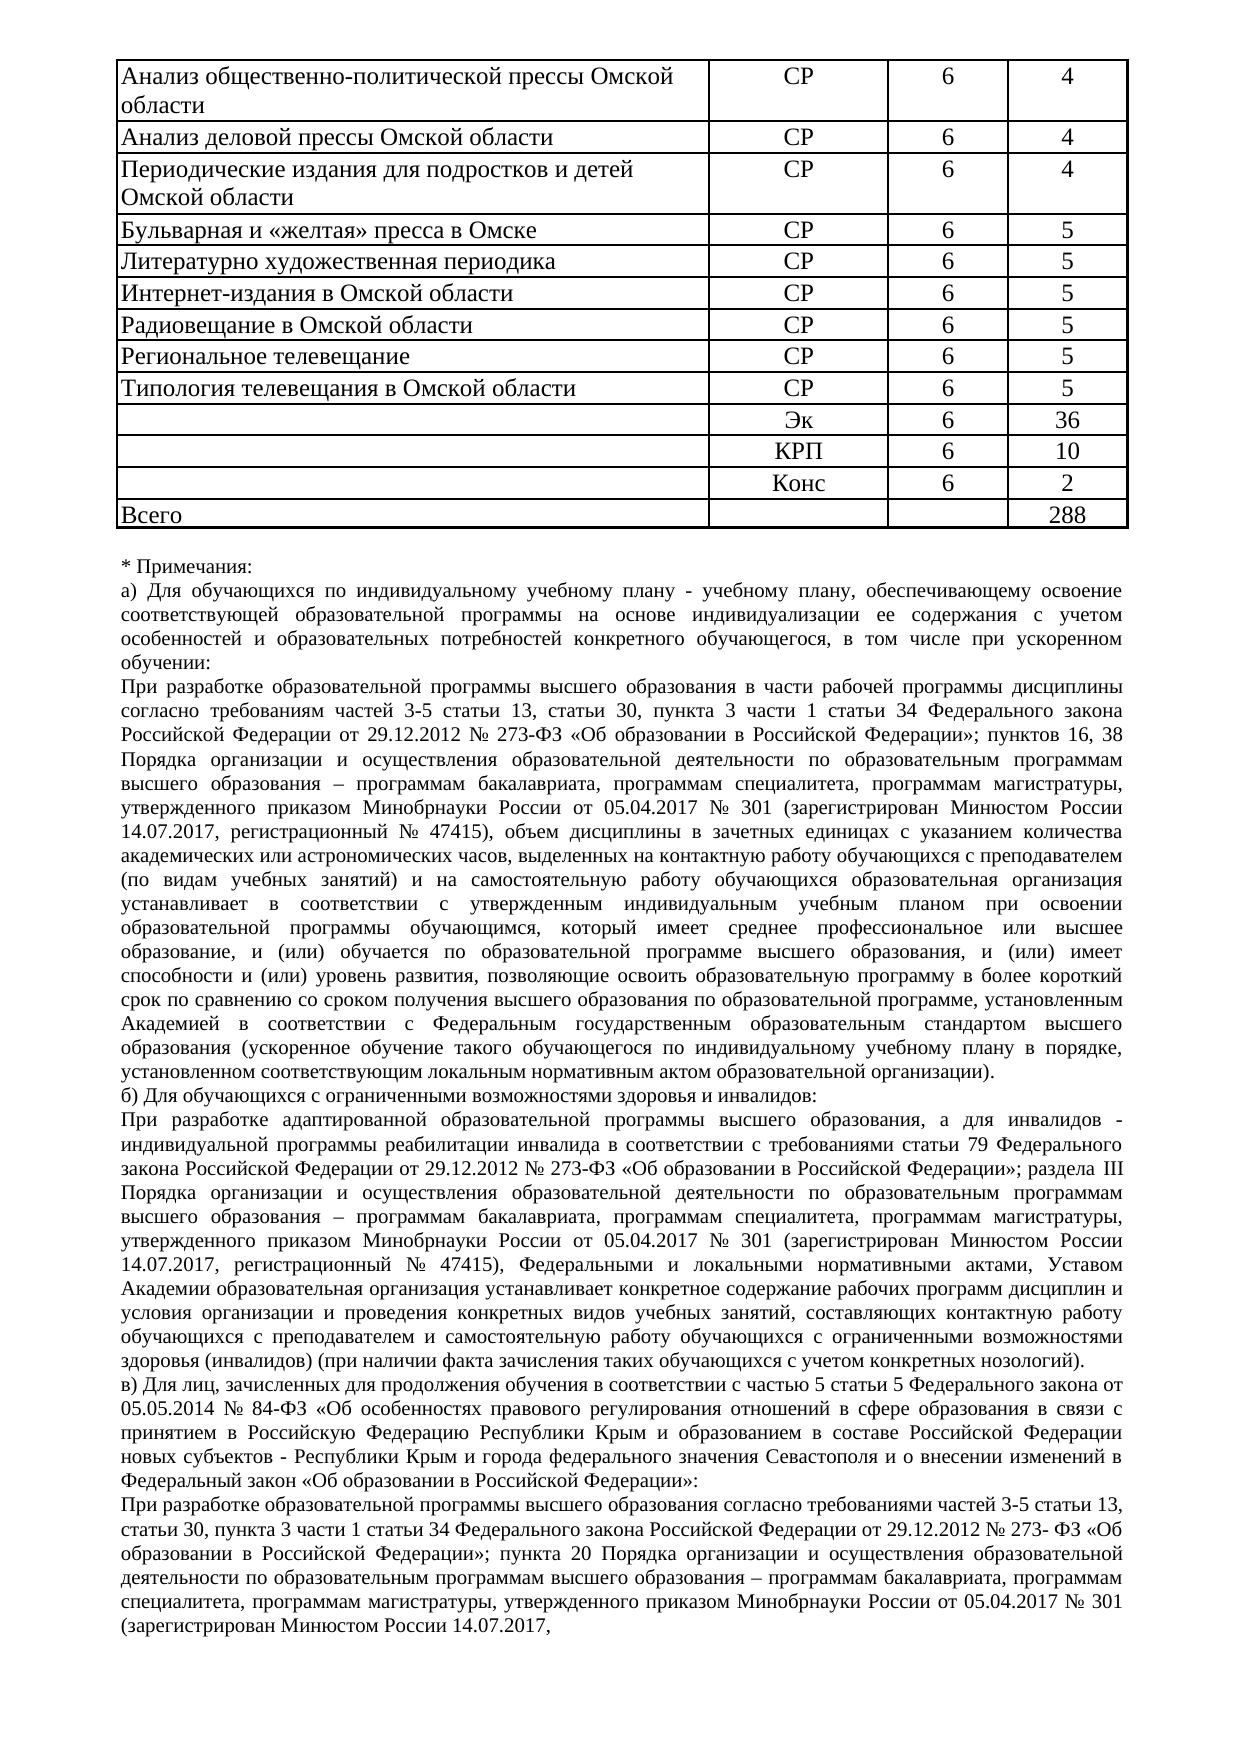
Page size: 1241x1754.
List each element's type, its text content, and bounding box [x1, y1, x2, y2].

table_cell 4 [1009, 154, 1126, 213]
table_cell [118, 468, 708, 498]
table_cell 10 [1009, 436, 1126, 466]
table_cell [710, 500, 887, 526]
table_cell СР [710, 215, 887, 244]
table_cell 5 [1009, 341, 1126, 371]
table_cell СР [710, 246, 887, 276]
table_cell 6 [889, 310, 1007, 339]
table_cell СР [710, 122, 887, 152]
table_cell Радиовещание в Омской области [118, 310, 708, 339]
table_cell 5 [1009, 278, 1126, 308]
table_cell Анализ деловой прессы Омской области [118, 122, 708, 152]
table_cell СР [710, 154, 887, 213]
table_cell 6 [889, 436, 1007, 466]
table_cell 36 [1009, 405, 1126, 434]
table_cell 2 [1009, 468, 1126, 498]
table_cell 6 [889, 215, 1007, 244]
table_cell Всего [118, 500, 708, 526]
table_cell Типология телевещания в Омской области [118, 373, 708, 403]
table_cell 6 [889, 468, 1007, 498]
table_cell Интернет-издания в Омской области [118, 278, 708, 308]
table_cell 6 [889, 405, 1007, 434]
table_cell СР [710, 278, 887, 308]
table_cell [118, 436, 708, 466]
table_cell 6 [889, 278, 1007, 308]
table_cell Региональное телевещание [118, 341, 708, 371]
table_cell Эк [710, 405, 887, 434]
table_header 6 [889, 61, 1007, 120]
table_cell Бульварная и «желтая» пресса в Омске [118, 215, 708, 244]
table_cell [118, 405, 708, 434]
table_cell СР [710, 341, 887, 371]
table_cell Конс [710, 468, 887, 498]
table_cell 288 [1009, 500, 1126, 526]
table_cell 6 [889, 246, 1007, 276]
table_cell СР [710, 373, 887, 403]
table_cell * Примечания: а) Для обучающихся по индивидуальному учебному плану - учебному плану, обеспечивающему освоение соответствующей образовательной программы на основе индивидуализации ее содержания с учетом особенностей и образовательных потребностей конкретного обучающегося, в том числе при ускоренном обучении: При разработке образовательной программы высшего образования в части рабочей программы дисциплины согласно требованиям частей 3-5 статьи 13, статьи 30, пункта 3 части 1 статьи 34 Федерального закона Российской Федерации от 29.12.2012 № 273-ФЗ «Об образовании в Российской Федерации»; пунктов 16, 38 Порядка организации и осуществления образовательной деятельности по образовательным программам высшего образования – программам бакалавриата, программам специалитета, программам магистратуры, утвержденного приказом Минобрнауки России от 05.04.2017 № 301 (зарегистрирован Минюстом России 14.07.2017, регистрационный № 47415), объем дисциплины в зачетных единицах с указанием количества академических или астрономических часов, выделенных на контактную работу обучающихся с преподавателем (по видам учебных занятий) и на самостоятельную работу обучающихся образовательная организация устанавливает в соответствии с утвержденным индивидуальным учебным планом при освоении образовательной программы обучающимся, который имеет среднее профессиональное или высшее образование, и (или) обучается по образовательной программе высшего образования, и (или) имеет способности и (или) уровень развития, позволяющие освоить образовательную программу в более короткий срок по сравнению со сроком получения высшего образования по образовательной программе, установленным Академией в соответствии с Федеральным государственным образовательным стандартом высшего образования (ускоренное обучение такого обучающегося по индивидуальному учебному плану в порядке, установленном соответствующим локальным нормативным актом образовательной организации). б) Для обучающихся с ограниченными возможностями здоровья и инвалидов: При разработке адаптированной образовательной программы высшего образования, а для инвалидов - индивидуальной программы реабилитации инвалида в соответствии с требованиями статьи 79 Федерального закона Российской Федерации от 29.12.2012 № 273-ФЗ «Об образовании в Российской Федерации»; раздела III Порядка организации и осуществления образовательной деятельности по образовательным программам высшего образования – программам бакалавриата, программам специалитета, программам магистратуры, утвержденного приказом Минобрнауки России от 05.04.2017 № 301 (зарегистрирован Минюстом России 14.07.2017, регистрационный № 47415), Федеральными и локальными нормативными актами, Уставом Академии образовательная организация устанавливает конкретное содержание рабочих программ дисциплин и условия организации и проведения конкретных видов учебных занятий, составляющих контактную работу обучающихся с преподавателем и самостоятельную работу обучающихся с ограниченными возможностями здоровья (инвалидов) (при наличии факта зачисления таких обучающихся с учетом конкретных нозологий). в) Для лиц, зачисленных для продолжения обучения в соответствии с частью 5 статьи 5 Федерального закона от 05.05.2014 № 84-ФЗ «Об особенностях правового регулирования отношений в сфере образования в связи с принятием в Российскую Федерацию Республики Крым и образованием в составе Российской Федерации новых субъектов - Республики Крым и города федерального значения Севастополя и о внесении изменений в Федеральный закон «Об образовании в Российской Федерации»: При разработке образовательной программы высшего образования согласно требованиями частей 3-5 статьи 13, статьи 30, пункта 3 части 1 статьи 34 Федерального закона Российской Федерации от 29.12.2012 № 273- ФЗ «Об образовании в Российской Федерации»; пункта 20 Порядка организации и осуществления образовательной деятельности по образовательным программам высшего образования – программам бакалавриата, программам специалитета, программам магистратуры, утвержденного приказом Минобрнауки России от 05.04.2017 № 301 (зарегистрирован Минюстом России 14.07.2017, [117, 529, 1127, 1662]
table_cell 4 [1009, 122, 1126, 152]
table_cell 5 [1009, 215, 1126, 244]
table_header 4 [1009, 61, 1126, 120]
table_cell 5 [1009, 246, 1126, 276]
table_cell [889, 500, 1007, 526]
table_cell СР [710, 310, 887, 339]
table_cell Литературно художественная периодика [118, 246, 708, 276]
table_cell 6 [889, 122, 1007, 152]
table_cell КРП [710, 436, 887, 466]
table_header СР [710, 61, 887, 120]
table_cell 5 [1009, 373, 1126, 403]
table_cell 5 [1009, 310, 1126, 339]
table_cell 6 [889, 154, 1007, 213]
table_cell 6 [889, 373, 1007, 403]
table_cell Периодические издания для подростков и детей Омской области [118, 154, 708, 213]
table_cell 6 [889, 341, 1007, 371]
table_header Анализ общественно-политической прессы Омской области [118, 61, 708, 120]
